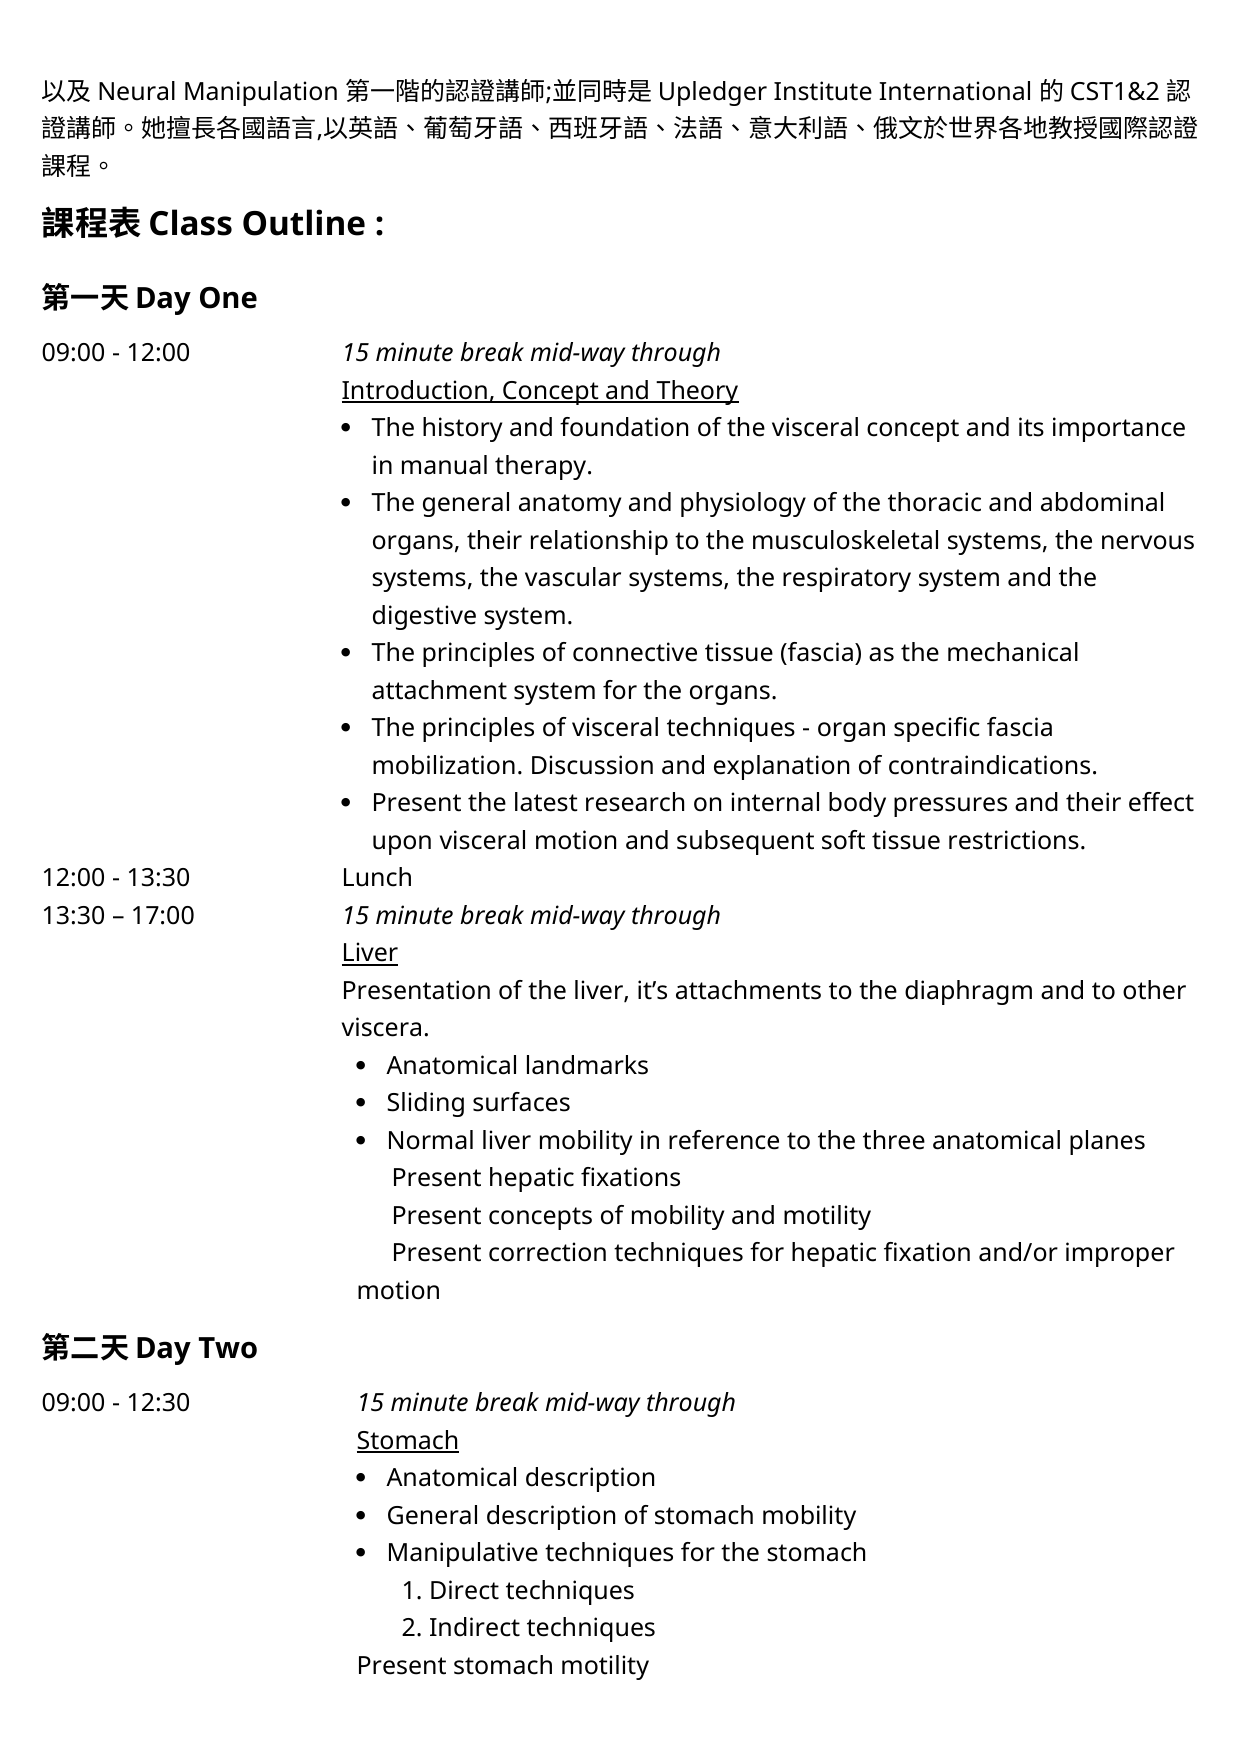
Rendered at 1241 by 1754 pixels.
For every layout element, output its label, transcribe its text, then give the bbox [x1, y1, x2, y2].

text 1. Direct techniques [401, 1571, 1199, 1608]
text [41, 71, 1199, 183]
text 第一天Day One [41, 258, 1199, 333]
list Manipulative techniques for the stomach [356, 1533, 1199, 1571]
text 09:00 - 12:00 15 minute break mid-way through [41, 333, 1199, 371]
list Anatomical description [356, 1458, 1199, 1496]
text 09:00 - 12:30 15 minute break mid-way through [41, 1383, 1199, 1421]
list The principles of visceral techniques - organ specific fascia mobilization. Discussion and explanation of contraindications. [341, 708, 1199, 783]
list Normal liver mobility in reference to the three anatomical planes [356, 1121, 1199, 1158]
text Present correction techniques for hepatic fixation and/or improper motion [356, 1233, 1199, 1308]
list Sliding surfaces [356, 1083, 1199, 1121]
list Present the latest research on internal body pressures and their effect upon visceral motion and subsequent soft tissue restrictions. [341, 783, 1199, 858]
text 13:30 – 17:00 15 minute break mid-way through [41, 896, 1199, 933]
text Liver [41, 933, 1199, 971]
text Present concepts of mobility and motility [356, 1196, 1199, 1233]
text Present stomach motility [41, 1646, 1199, 1683]
text Introduction, Concept and Theory [341, 371, 1199, 408]
text 2. Indirect techniques [401, 1608, 1199, 1646]
text 第二天Day Two [41, 1308, 1199, 1383]
text Presentation of the liver, it’s attachments to the diaphragm and to other viscera. [341, 971, 1199, 1046]
list General description of stomach mobility [356, 1496, 1199, 1533]
text Stomach [41, 1421, 1199, 1458]
list Anatomical landmarks [356, 1046, 1199, 1083]
list The general anatomy and physiology of the thoracic and abdominal organs, their relationship to the musculoskeletal systems, the nervous systems, the vascular systems, the respiratory system and the digestive system. [341, 483, 1199, 633]
list The principles of connective tissue (fascia) as the mechanical attachment system for the organs. [341, 633, 1199, 708]
text 課程表Class Outline : [41, 183, 1199, 258]
list The history and foundation of the visceral concept and its importance in manual therapy. [341, 408, 1199, 483]
text Present hepatic fixations [356, 1158, 1199, 1196]
text 12:00 - 13:30 Lunch [41, 858, 1199, 896]
